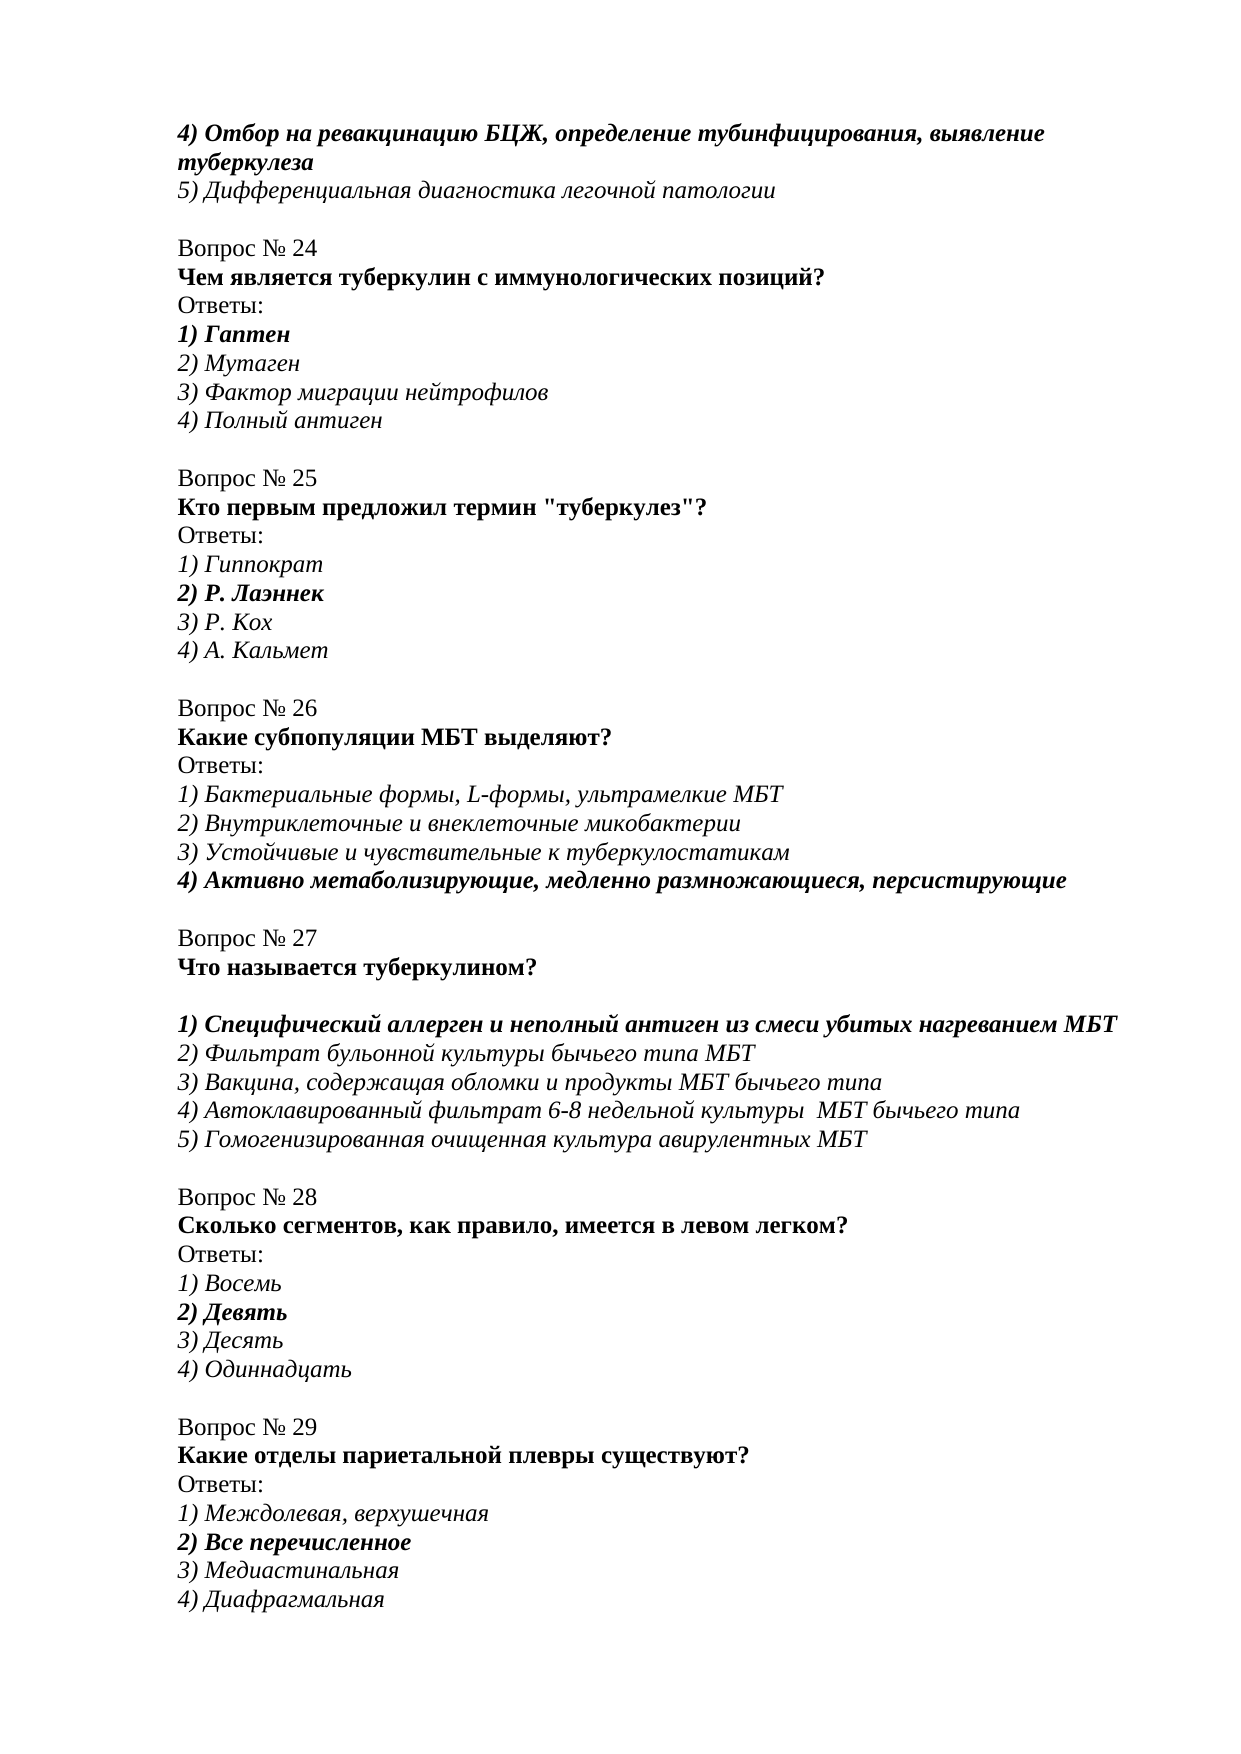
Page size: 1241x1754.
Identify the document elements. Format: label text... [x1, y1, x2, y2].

text 3) Медиастинальная [177, 1556, 1152, 1584]
text 1) Гаптен [177, 319, 1152, 348]
text 4) Автоклавированный фильтрат 6-8 недельной культуры МБТ бычьего типа [177, 1096, 1152, 1124]
text 4) А. Кальмет [177, 636, 1152, 664]
text Сколько сегментов, как правило, имеется в левом легком? [177, 1211, 1152, 1239]
text 3) Вакцина, содержащая обломки и продукты МБТ бычьего типа [177, 1067, 1152, 1096]
text Что называется туберкулином? [177, 952, 1152, 981]
text 2) Девять [177, 1297, 1152, 1326]
text Какие отделы париетальной плевры существуют? [177, 1441, 1152, 1469]
text Кто первым предложил термин "туберкулез"? [177, 492, 1152, 521]
text Вопрос № 24 [177, 233, 1152, 262]
text Чем является туберкулин с иммунологических позиций? [177, 262, 1152, 291]
text 1) Специфический аллерген и неполный антиген из смеси убитых нагреванием МБТ [177, 1009, 1152, 1038]
text 2) Внутриклеточные и внеклеточные микобактерии [177, 808, 1152, 837]
text Ответы: [177, 1239, 1152, 1268]
text 2) Фильтрат бульонной культуры бычьего типа МБТ [177, 1038, 1152, 1067]
text 1) Гиппократ [177, 549, 1152, 578]
text Вопрос № 28 [177, 1182, 1152, 1211]
text 4) Одиннадцать [177, 1354, 1152, 1383]
text 3) Р. Кох [177, 607, 1152, 636]
text 2) Мутаген [177, 348, 1152, 377]
text 5) Дифференциальная диагностика легочной патологии [177, 176, 1152, 204]
text 4) Активно метаболизирующие, медленно размножающиеся, персистирующие [177, 866, 1152, 894]
text 1) Междолевая, верхушечная [177, 1498, 1152, 1527]
text Вопрос № 26 [177, 693, 1152, 722]
text Вопрос № 29 [177, 1412, 1152, 1441]
text 4) Диафрагмальная [177, 1584, 1152, 1613]
text Вопрос № 27 [177, 923, 1152, 952]
text 3) Устойчивые и чувствительные к туберкулостатикам [177, 837, 1152, 866]
text Ответы: [177, 291, 1152, 319]
text 3) Десять [177, 1326, 1152, 1354]
text 4) Полный антиген [177, 406, 1152, 434]
text 5) Гомогенизированная очищенная культура авирулентных МБТ [177, 1124, 1152, 1153]
text 4) Отбор на ревакцинацию БЦЖ, определение тубинфицирования, выявление туберкулеза [177, 118, 1152, 176]
text Какие субпопуляции МБТ выделяют? [177, 722, 1152, 751]
text 2) Р. Лаэннек [177, 578, 1152, 607]
text Ответы: [177, 1469, 1152, 1498]
text 2) Все перечисленное [177, 1527, 1152, 1556]
text 1) Восемь [177, 1268, 1152, 1297]
text Ответы: [177, 751, 1152, 779]
text 1) Бактериальные формы, L-формы, ультрамелкие МБТ [177, 779, 1152, 808]
text Вопрос № 25 [177, 463, 1152, 492]
text Ответы: [177, 521, 1152, 549]
text 3) Фактор миграции нейтрофилов [177, 377, 1152, 406]
